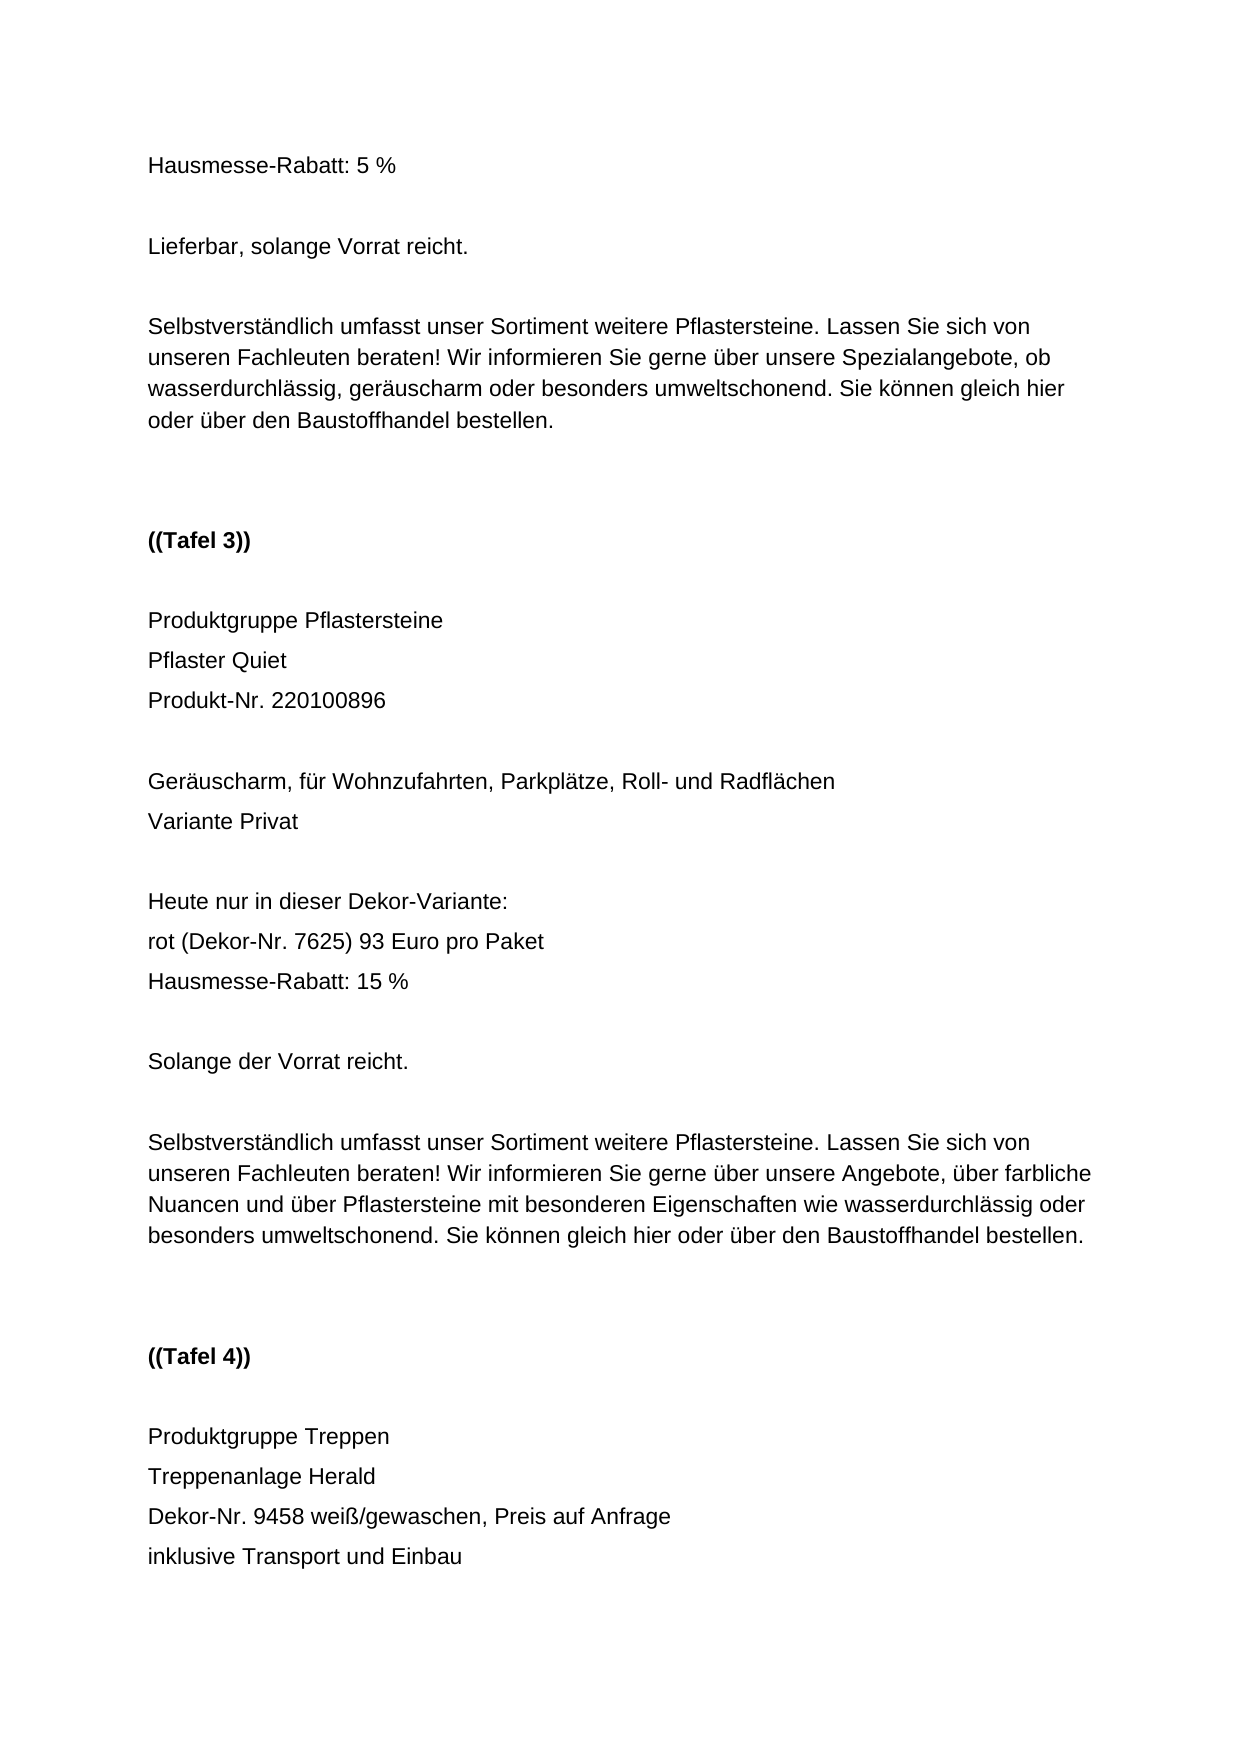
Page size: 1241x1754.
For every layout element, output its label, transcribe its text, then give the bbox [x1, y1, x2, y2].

text Lieferbar, solange Vorrat reicht. [148, 228, 1093, 259]
text Heute nur in dieser Dekor-Variante: [148, 883, 1093, 914]
text Selbstverständlich umfasst unser Sortiment weitere Pflastersteine. Lassen Sie sich von unseren Fachleuten beraten! Wir informieren Sie gerne über unsere Angebote, über farbliche Nuancen und über Pflastersteine mit besonderen Eigenschaften wie wasserdurchlässig oder besonders umweltschonend. Sie können gleich hier oder über den Baustoffhandel bestellen. [148, 1124, 1093, 1249]
text Produkt-Nr. 220100896 [148, 682, 1093, 714]
text Treppenanlage Herald [148, 1458, 1093, 1489]
text ((Tafel 4)) [148, 1338, 1093, 1369]
text Hausmesse-Rabatt: 15 % [148, 963, 1093, 994]
text Variante Privat [148, 803, 1093, 834]
text Selbstverständlich umfasst unser Sortiment weitere Pflastersteine. Lassen Sie sich von unseren Fachleuten beraten! Wir informieren Sie gerne über unsere Spezialangebote, ob wasserdurchlässig, geräuscharm oder besonders umweltschonend. Sie können gleich hier oder über den Baustoffhandel bestellen. [148, 308, 1093, 433]
text Hausmesse-Rabatt: 5 % [148, 148, 1093, 179]
text Produktgruppe Treppen [148, 1418, 1093, 1449]
text Solange der Vorrat reicht. [148, 1043, 1093, 1075]
text Pflaster Quiet [148, 642, 1093, 674]
text inklusive Transport und Einbau [148, 1538, 1093, 1569]
text rot (Dekor-Nr. 7625) 93 Euro pro Paket [148, 923, 1093, 954]
text Geräuscharm, für Wohnzufahrten, Parkplätze, Roll- und Radflächen [148, 763, 1093, 794]
text ((Tafel 3)) [148, 522, 1093, 553]
text Produktgruppe Pflastersteine [148, 602, 1093, 633]
text Dekor-Nr. 9458 weiß/gewaschen, Preis auf Anfrage [148, 1498, 1093, 1529]
